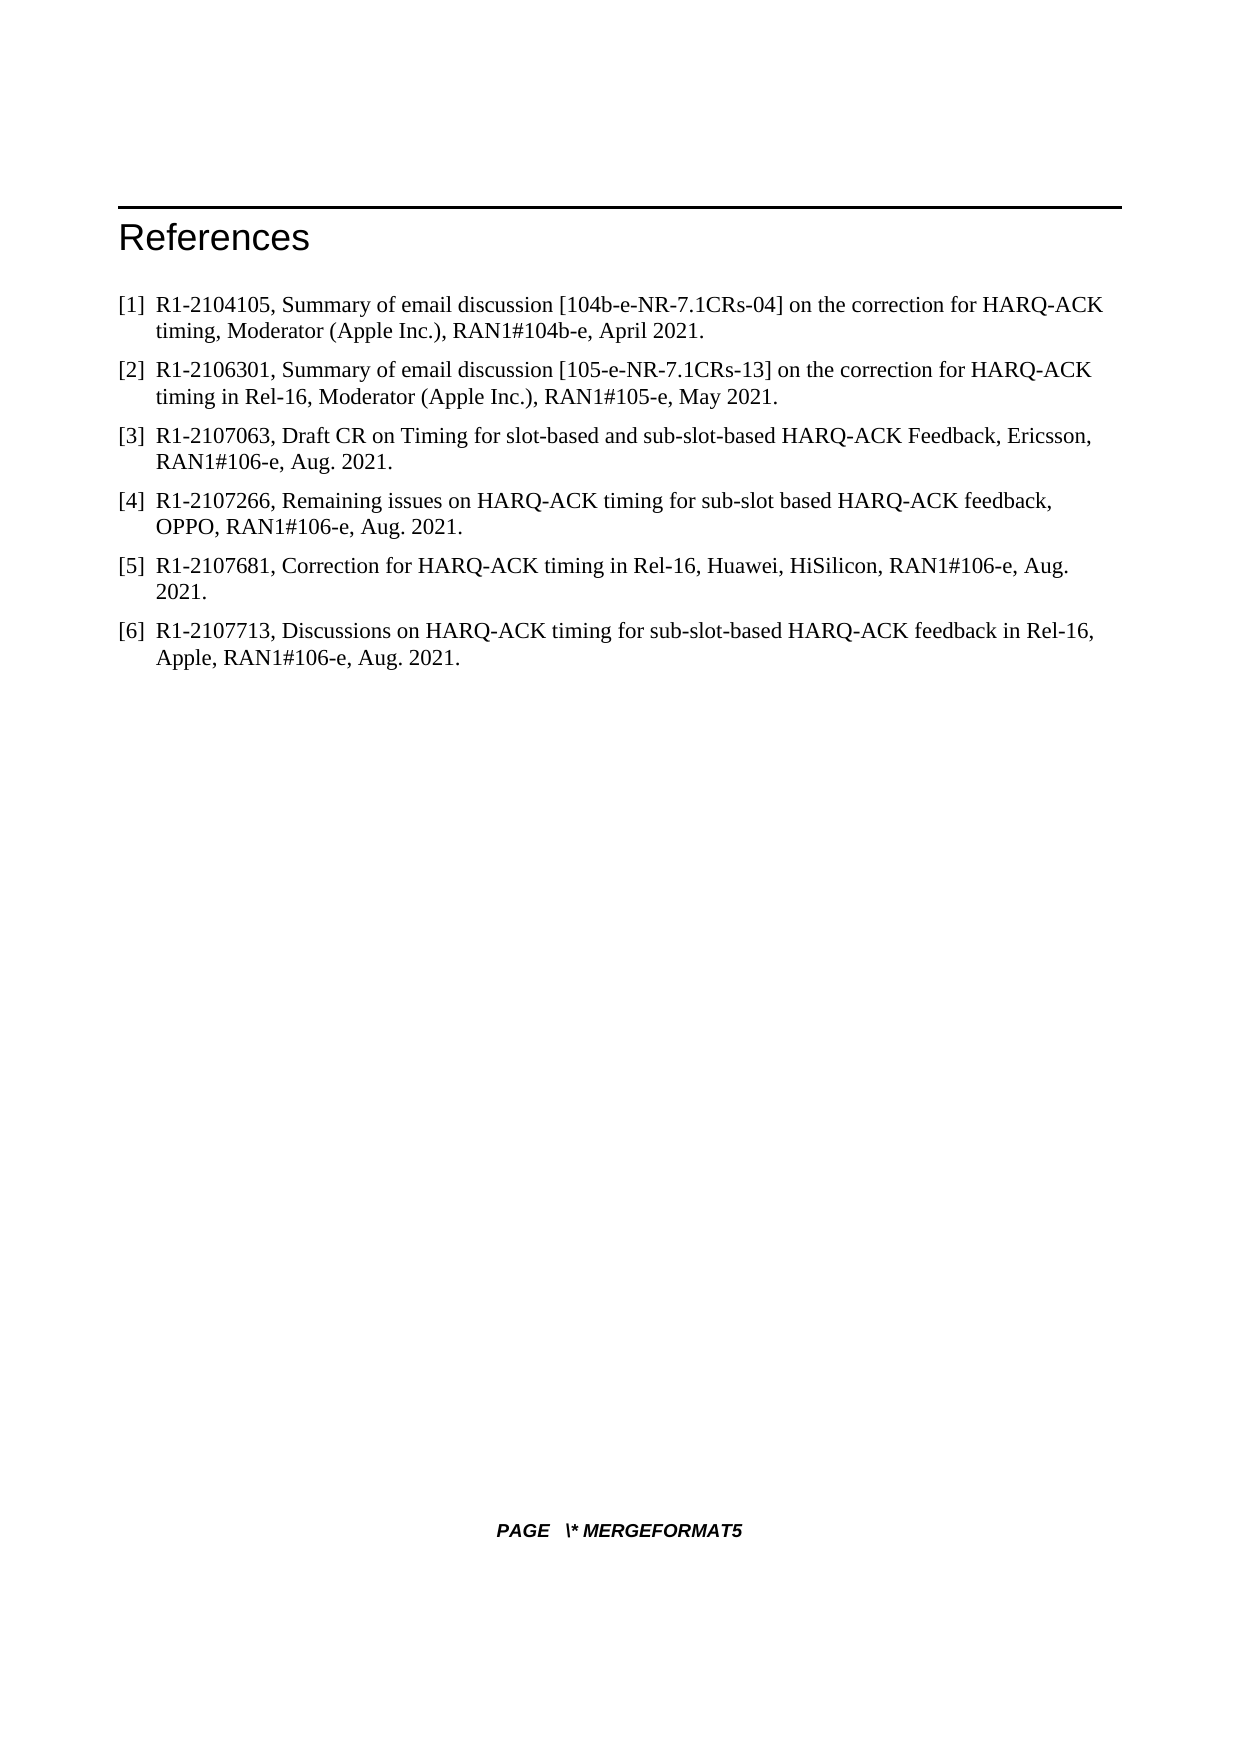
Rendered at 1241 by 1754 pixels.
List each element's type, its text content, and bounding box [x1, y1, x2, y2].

list R1-2107713, Discussions on HARQ-ACK timing for sub-slot-based HARQ-ACK feedback in Rel-16, Apple, RAN1#106-e, Aug. 2021. [118, 617, 1122, 670]
subtitle References [118, 209, 1122, 259]
list R1-2107266, Remaining issues on HARQ-ACK timing for sub-slot based HARQ-ACK feedback, OPPO, RAN1#106-e, Aug. 2021. [118, 487, 1122, 539]
list R1-2104105, Summary of email discussion [104b-e-NR-7.1CRs-04] on the correction for HARQ-ACK timing, Moderator (Apple Inc.), RAN1#104b-e, April 2021. [118, 291, 1122, 344]
list R1-2107063, Draft CR on Timing for slot-based and sub-slot-based HARQ-ACK Feedback, Ericsson, RAN1#106-e, Aug. 2021. [118, 422, 1122, 474]
list R1-2107681, Correction for HARQ-ACK timing in Rel-16, Huawei, HiSilicon, RAN1#106-e, Aug. 2021. [118, 552, 1122, 605]
list R1-2106301, Summary of email discussion [105-e-NR-7.1CRs-13] on the correction for HARQ-ACK timing in Rel-16, Moderator (Apple Inc.), RAN1#105-e, May 2021. [118, 356, 1122, 409]
